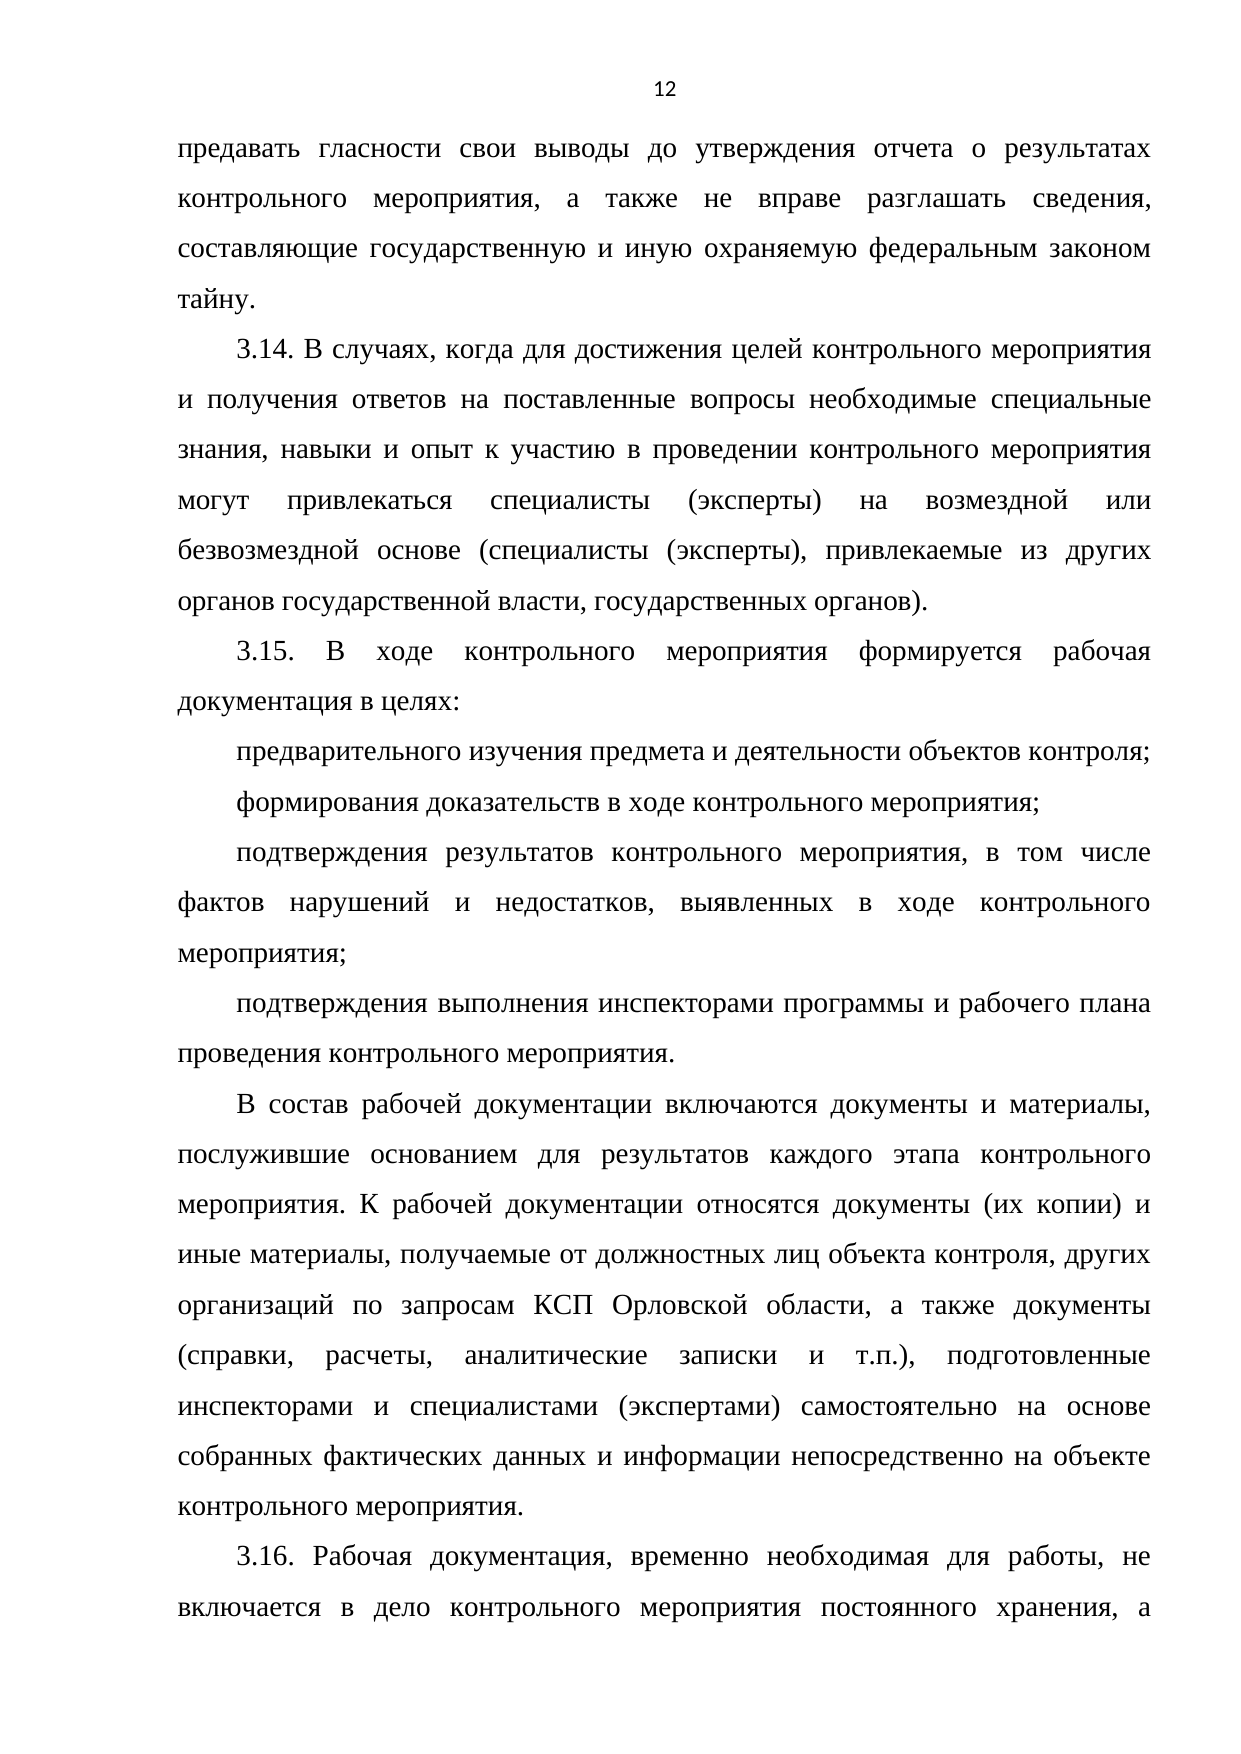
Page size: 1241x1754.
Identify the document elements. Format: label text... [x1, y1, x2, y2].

text В состав рабочей документации включаются документы и материалы, послужившие основанием для результатов каждого этапа контрольного мероприятия. К рабочей документации относятся документы (их копии) и иные материалы, получаемые от должностных лиц объекта контроля, других организаций по запросам КСП Орловской области, а также документы (справки, расчеты, аналитические записки и т.п.), подготовленные инспекторами и специалистами (экспертами) самостоятельно на основе собранных фактических данных и информации непосредственно на объекте контрольного мероприятия. [177, 1086, 1152, 1522]
text предварительного изучения предмета и деятельности объектов контроля; [177, 733, 1152, 767]
text подтверждения выполнения инспекторами программы и рабочего плана проведения контрольного мероприятия. [177, 985, 1152, 1069]
text 3.15. В ходе контрольного мероприятия формируется рабочая документация в целях: [177, 633, 1152, 717]
text 3.14. В случаях, когда для достижения целей контрольного мероприятия и получения ответов на поставленные вопросы необходимые специальные знания, навыки и опыт к участию в проведении контрольного мероприятия могут привлекаться специалисты (эксперты) на возмездной или безвозмездной основе (специалисты (эксперты), привлекаемые из других органов государственной власти, государственных органов). [177, 331, 1152, 616]
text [177, 130, 1152, 314]
text подтверждения результатов контрольного мероприятия, в том числе фактов нарушений и недостатков, выявленных в ходе контрольного мероприятия; [177, 834, 1152, 968]
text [177, 1538, 1152, 1622]
text формирования доказательств в ходе контрольного мероприятия; [177, 784, 1152, 817]
